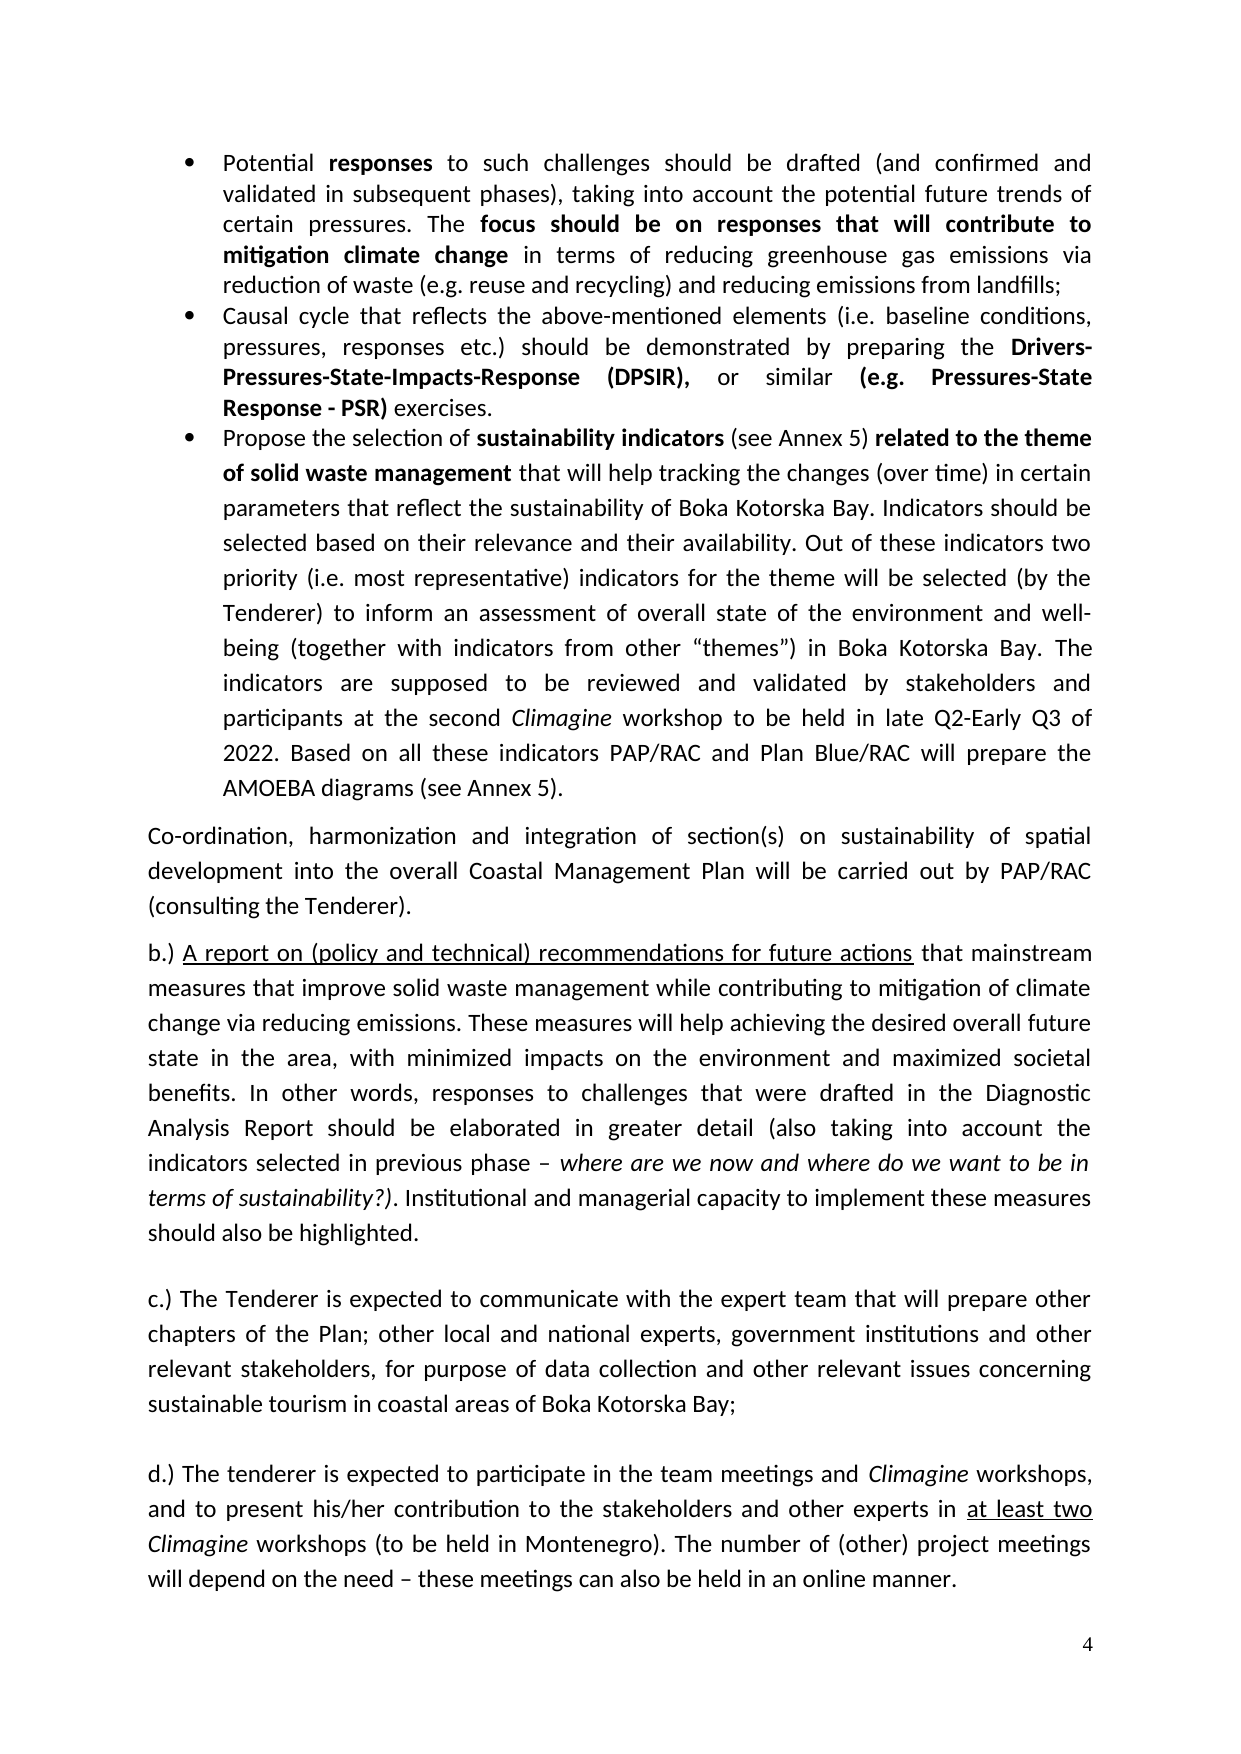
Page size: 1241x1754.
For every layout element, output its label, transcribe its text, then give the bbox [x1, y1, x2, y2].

text Co-ordination, harmonization and integration of section(s) on sustainability of spatial development into the overall Coastal Management Plan will be carried out by PAP/RAC (consulting the Tenderer). [148, 820, 1093, 920]
text c.) The Tenderer is expected to communicate with the expert team that will prepare other chapters of the Plan; other local and national experts, government institutions and other relevant stakeholders, for purpose of data collection and other relevant issues concerning sustainable tourism in coastal areas of Boka Kotorska Bay; [148, 1283, 1093, 1418]
list Causal cycle that reflects the above-mentioned elements (i.e. baseline conditions, pressures, responses etc.) should be demonstrated by preparing the Drivers-Pressures-State-Impacts-Response (DPSIR), or similar (e.g. Pressures-State Response - PSR) exercises. [185, 300, 1093, 422]
text d.) The tenderer is expected to participate in the team meetings and Climagine workshops, and to present his/her contribution to the stakeholders and other experts in at least two Climagine workshops (to be held in Montenegro). The number of (other) project meetings will depend on the need – these meetings can also be held in an online manner. [148, 1458, 1093, 1593]
text b.) A report on (policy and technical) recommendations for future actions that mainstream measures that improve solid waste management while contributing to mitigation of climate change via reducing emissions. These measures will help achieving the desired overall future state in the area, with minimized impacts on the environment and maximized societal benefits. In other words, responses to challenges that were drafted in the Diagnostic Analysis Report should be elaborated in greater detail (also taking into account the indicators selected in previous phase – where are we now and where do we want to be in terms of sustainability?). Institutional and managerial capacity to implement these measures should also be highlighted. [148, 937, 1093, 1248]
list Propose the selection of sustainability indicators (see Annex 5) related to the theme of solid waste management that will help tracking the changes (over time) in certain parameters that reflect the sustainability of Boka Kotorska Bay. Indicators should be selected based on their relevance and their availability. Out of these indicators two priority (i.e. most representative) indicators for the theme will be selected (by the Tenderer) to inform an assessment of overall state of the environment and well-being (together with indicators from other “themes”) in Boka Kotorska Bay. The indicators are supposed to be reviewed and validated by stakeholders and participants at the second Climagine workshop to be held in late Q2-Early Q3 of 2022. Based on all these indicators PAP/RAC and Plan Blue/RAC will prepare the AMOEBA diagrams (see Annex 5). [185, 422, 1093, 803]
list Potential responses to such challenges should be drafted (and confirmed and validated in subsequent phases), taking into account the potential future trends of certain pressures. The focus should be on responses that will contribute to mitigation climate change in terms of reducing greenhouse gas emissions via reduction of waste (e.g. reuse and recycling) and reducing emissions from landfills; [185, 148, 1093, 300]
